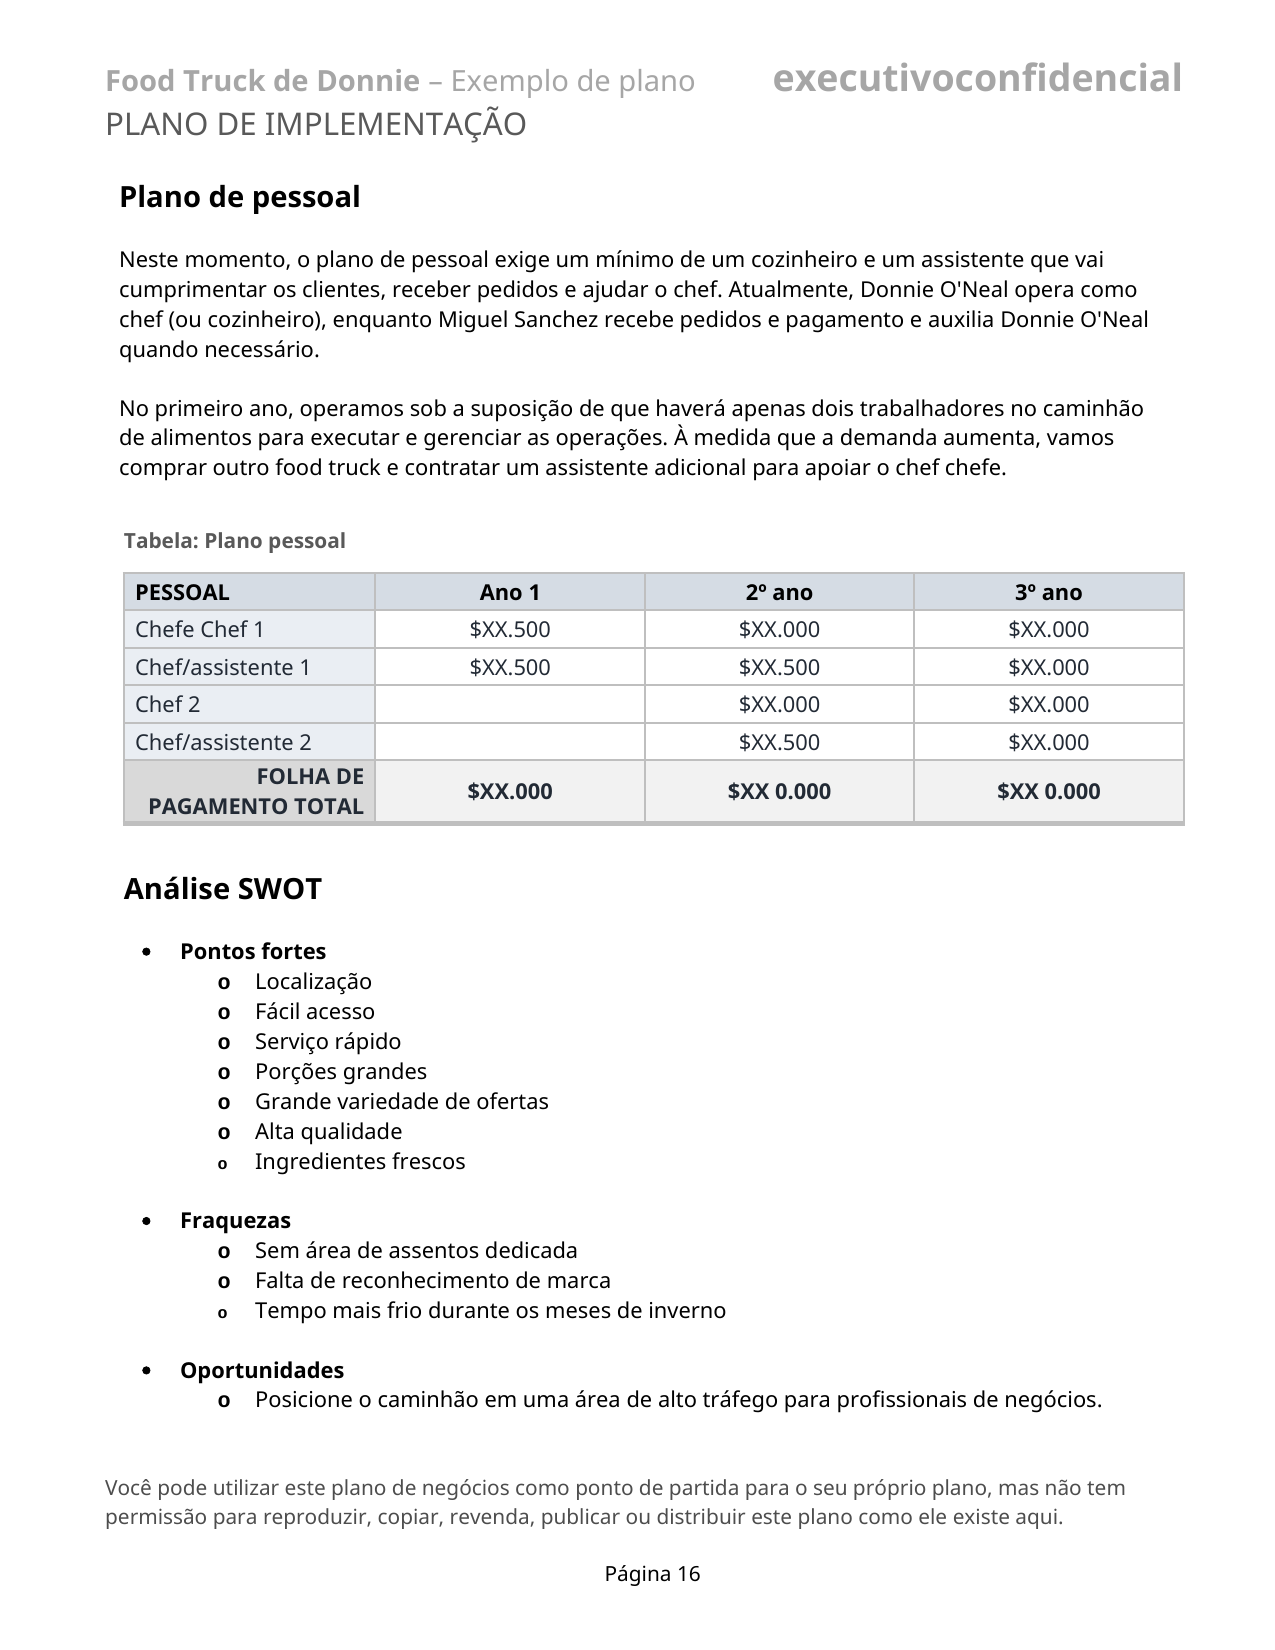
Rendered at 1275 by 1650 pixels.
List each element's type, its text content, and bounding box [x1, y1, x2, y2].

table_header PESSOAL [125, 574, 374, 609]
table_cell $XX.000 [915, 611, 1183, 647]
table_cell $XX.000 [646, 686, 913, 722]
table_header 2º ano [646, 574, 913, 609]
table_header Plano de pessoal Neste momento, o plano de pessoal exige um mínimo de um cozinheiro e um assistente que vai cumprimentar os clientes, receber pedidos e ajudar o chef. Atualmente, Donnie O'Neal opera como chef (ou cozinheiro), enquanto Miguel Sanchez recebe pedidos e pagamento e auxilia Donnie O'Neal quando necessário. No primeiro ano, operamos sob a suposição de que haverá apenas dois trabalhadores no caminhão de alimentos para executar e gerenciar as operações. À medida que a demanda aumenta, vamos comprar outro food truck e contratar um assistente adicional para apoiar o chef chefe. [104, 161, 1182, 497]
table_cell $XX.500 [646, 724, 913, 759]
table_header 3º ano [915, 574, 1183, 609]
table_cell [376, 724, 644, 759]
table_cell FOLHA DE PAGAMENTO TOTAL [125, 761, 374, 821]
list Falta de reconhecimento de marca [217, 1265, 1200, 1295]
list Posicione o caminhão em uma área de alto tráfego para profissionais de negócios. [217, 1384, 1200, 1414]
list Fácil acesso [217, 996, 1200, 1026]
table_cell Chef 2 [125, 686, 374, 722]
table_cell $XX.000 [646, 611, 913, 647]
table_cell $XX.500 [376, 611, 644, 647]
list Porções grandes [217, 1056, 1200, 1086]
text Tabela: Plano pessoal [124, 527, 1200, 555]
table_header Ano 1 [376, 574, 644, 609]
list Serviço rápido [217, 1026, 1200, 1056]
table_cell $XX 0.000 [915, 761, 1183, 821]
table_cell Chef/assistente 1 [125, 649, 374, 684]
table_cell [376, 686, 644, 722]
list Localização [217, 966, 1200, 996]
table_cell Chefe Chef 1 [125, 611, 374, 647]
list Pontos fortes [142, 936, 1200, 966]
table_cell $XX 0.000 [646, 761, 913, 821]
table_cell Chef/assistente 2 [125, 724, 374, 759]
list Grande variedade de ofertas [217, 1086, 1200, 1116]
table_cell $XX.000 [376, 761, 644, 821]
list Tempo mais frio durante os meses de inverno [217, 1295, 1200, 1355]
table_cell $XX.000 [915, 649, 1183, 684]
list Ingredientes frescos [217, 1146, 1200, 1205]
table_cell $XX.500 [646, 649, 913, 684]
list Oportunidades [142, 1355, 1200, 1384]
list Sem área de assentos dedicada [217, 1235, 1200, 1265]
list Alta qualidade [217, 1116, 1200, 1146]
list Fraquezas [142, 1205, 1200, 1235]
table_cell $XX.500 [376, 649, 644, 684]
table_cell $XX.000 [915, 686, 1183, 722]
subtitle Análise SWOT [124, 868, 1200, 908]
table_cell $XX.000 [915, 724, 1183, 759]
subtitle PLANO DE IMPLEMENTAÇÃO [105, 102, 1200, 145]
